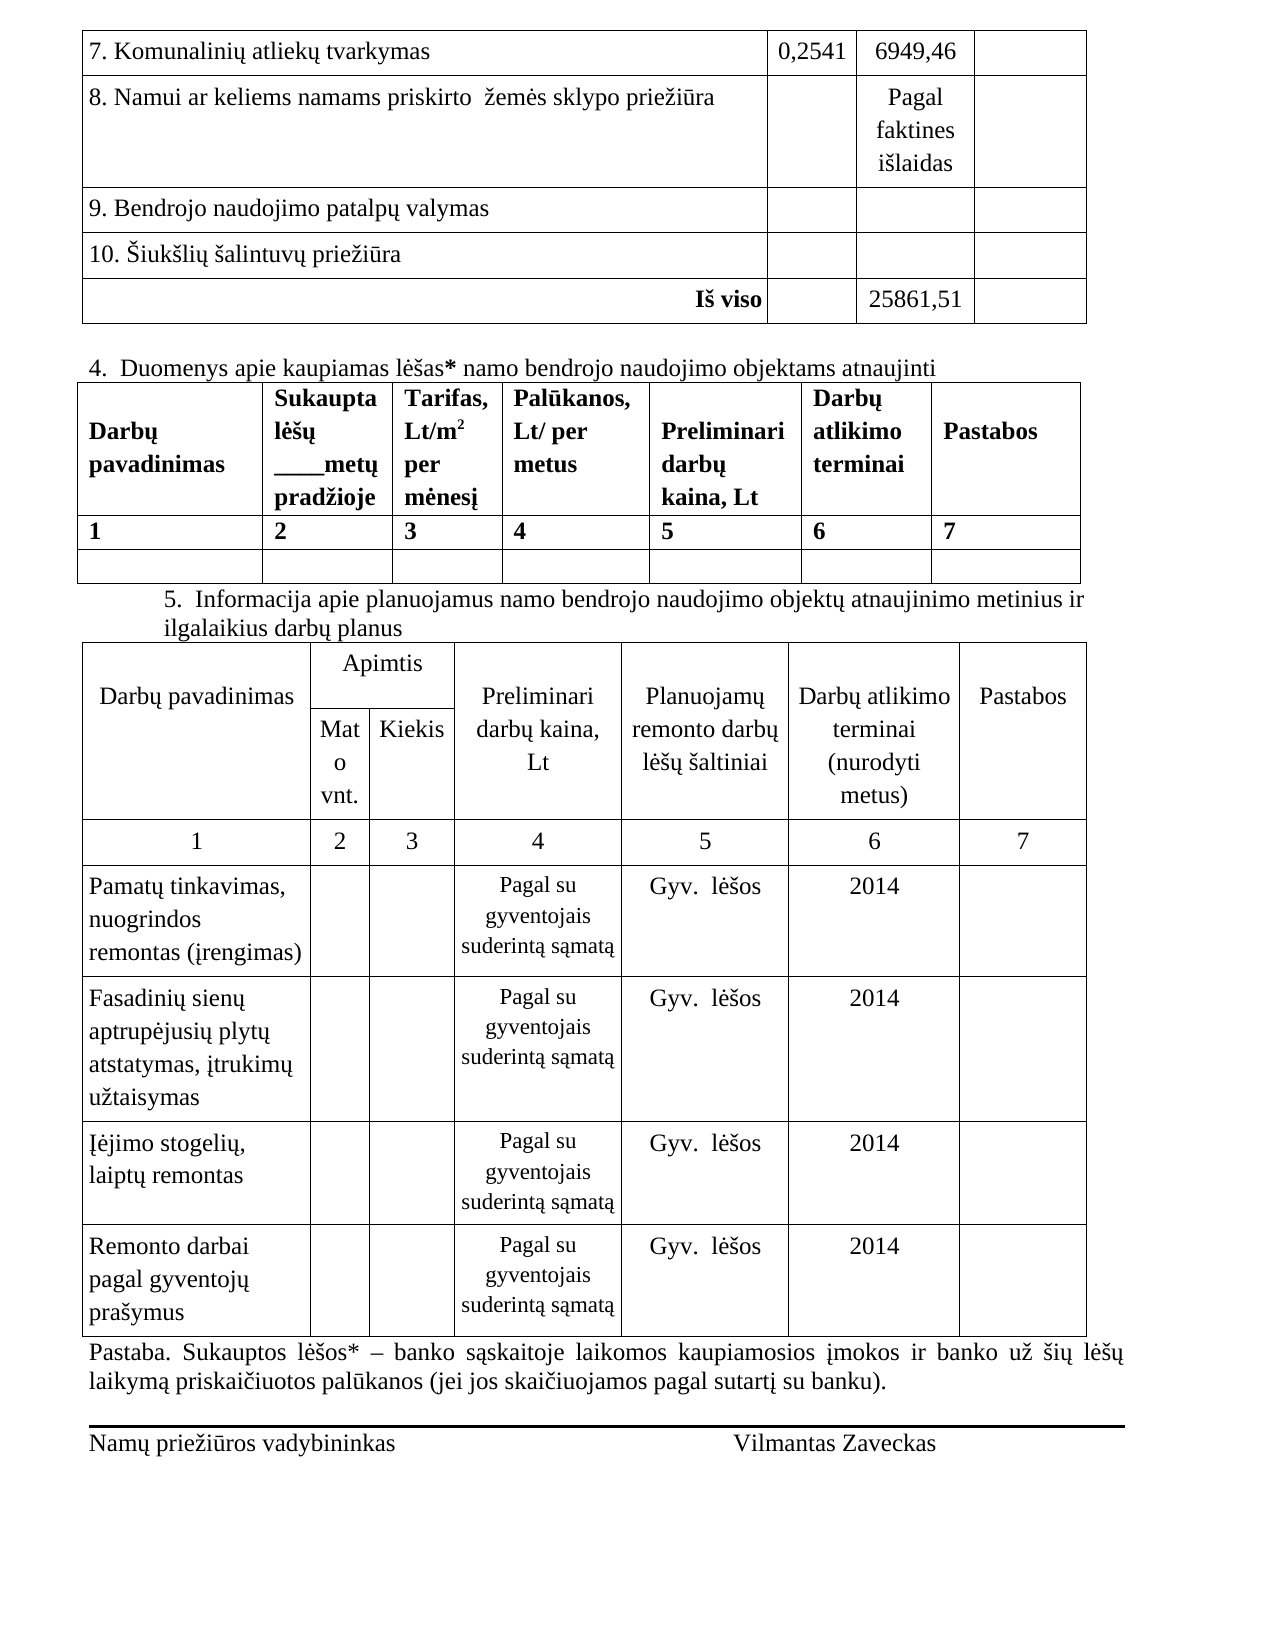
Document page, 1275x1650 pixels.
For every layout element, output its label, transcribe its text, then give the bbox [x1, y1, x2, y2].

subtitle 5. Informacija apie planuojamus namo bendrojo naudojimo objektų atnaujinimo metinius ir ilgalaikius darbų planus [164, 584, 1125, 642]
table_cell 1 [83, 820, 310, 865]
table_cell 2 [263, 516, 392, 549]
table_cell Iš viso [83, 279, 767, 323]
table_cell 6 [802, 516, 931, 549]
table_cell 6949,46 [857, 31, 974, 75]
table_cell [311, 977, 369, 1121]
table_cell [311, 1122, 369, 1224]
table_header Tarifas, Lt/m2 per mėnesį [393, 383, 502, 515]
table_header Darbų atlikimo terminai (nurodyti metus) [789, 643, 959, 819]
table_cell [370, 1225, 454, 1336]
table_cell [393, 550, 502, 583]
table_cell Fasadinių sienų aptrupėjusių plytų atstatymas, įtrukimų užtaisymas [83, 977, 310, 1121]
table_cell Gyv. lėšos [622, 1225, 788, 1336]
table_cell Gyv. lėšos [622, 977, 788, 1121]
table_cell 0,2541 [768, 31, 856, 75]
table_cell 4 [455, 820, 621, 865]
table_header Pastabos [932, 383, 1080, 515]
table_header Preliminari darbų kaina, Lt [455, 643, 621, 819]
table_cell [768, 233, 856, 278]
table_cell 3 [370, 820, 454, 865]
table_cell [975, 76, 1086, 187]
table_cell Pamatų tinkavimas, nuogrindos remontas (įrengimas) [83, 866, 310, 976]
table_cell [311, 866, 369, 976]
table_cell Remonto darbai pagal gyventojų prašymus [83, 1225, 310, 1336]
table_cell [960, 1225, 1086, 1336]
table_header Apimtis [311, 643, 454, 708]
table_cell [370, 1122, 454, 1224]
table_header Preliminari darbų kaina, Lt [650, 383, 801, 515]
table_header Pastabos [960, 643, 1086, 819]
table_cell 2 [311, 820, 369, 865]
table_cell [78, 550, 262, 583]
table_cell [857, 233, 974, 278]
table_cell [802, 550, 931, 583]
table_cell Gyv. lėšos [622, 1122, 788, 1224]
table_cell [857, 76, 974, 187]
table_cell 8. Namui ar keliems namams priskirto žemės sklypo priežiūra [83, 76, 767, 187]
table_cell Pagal su gyventojais suderintą sąmatą [455, 866, 621, 976]
table_cell [650, 550, 801, 583]
table_cell 5 [622, 820, 788, 865]
table_header Sukaupta lėšų ____metų pradžioje [263, 383, 392, 515]
table_cell [960, 866, 1086, 976]
table_cell 5 [650, 516, 801, 549]
table_header Darbų pavadinimas [78, 383, 262, 515]
table_cell [768, 188, 856, 232]
table_cell Gyv. lėšos [622, 866, 788, 976]
table_cell Pagal su gyventojais suderintą sąmatą [455, 1122, 621, 1224]
table_cell [370, 977, 454, 1121]
table_cell 25861,51 [857, 279, 974, 323]
table_cell [768, 76, 856, 187]
table_cell Pagal su gyventojais suderintą sąmatą [455, 1225, 621, 1336]
text Pastaba. Sukauptos lėšos* – banko sąskaitoje laikomos kaupiamosios įmokos ir banko už šių lėšų laikymą priskaičiuotos palūkanos (jei jos skaičiuojamos pagal sutartį su banku). [89, 1337, 1125, 1394]
table_cell 2014 [789, 977, 959, 1121]
table_cell [975, 31, 1086, 75]
table_cell 2014 [789, 866, 959, 976]
table_cell [960, 977, 1086, 1121]
table_cell [960, 1122, 1086, 1224]
table_header Darbų pavadinimas [83, 643, 310, 819]
table_cell 7 [960, 820, 1086, 865]
table_cell [932, 550, 1080, 583]
table_cell Mato vnt. [311, 709, 369, 819]
table_cell [311, 1225, 369, 1336]
table_cell 9. Bendrojo naudojimo patalpų valymas [83, 188, 767, 232]
table_cell 3 [393, 516, 502, 549]
table_cell 7. Komunalinių atliekų tvarkymas [83, 31, 767, 75]
table_cell Įėjimo stogelių, laiptų remontas [83, 1122, 310, 1224]
table_cell 10. Šiukšlių šalintuvų priežiūra [83, 233, 767, 278]
table_cell [975, 188, 1086, 232]
table_cell [370, 866, 454, 976]
table_cell [263, 550, 392, 583]
text Namų priežiūros vadybininkas Vilmantas Zaveckas [89, 1428, 1125, 1457]
table_cell [503, 550, 649, 583]
table_cell [768, 279, 856, 323]
table_cell [857, 188, 974, 232]
table_cell [975, 233, 1086, 278]
table_cell 1 [78, 516, 262, 549]
table_header Planuojamų remonto darbų lėšų šaltiniai [622, 643, 788, 819]
table_cell Pagal su gyventojais suderintą sąmatą [455, 977, 621, 1121]
table_header Darbų atlikimo terminai [802, 383, 931, 515]
table_cell Kiekis [370, 709, 454, 819]
table_cell [975, 279, 1086, 323]
table_cell 2014 [789, 1122, 959, 1224]
table_header Palūkanos, Lt/ per metus [503, 383, 649, 515]
table_cell 7 [932, 516, 1080, 549]
subtitle 4. Duomenys apie kaupiamas lėšas* namo bendrojo naudojimo objektams atnaujinti [89, 353, 1125, 382]
table_cell 6 [789, 820, 959, 865]
table_cell 4 [503, 516, 649, 549]
table_cell 2014 [789, 1225, 959, 1336]
